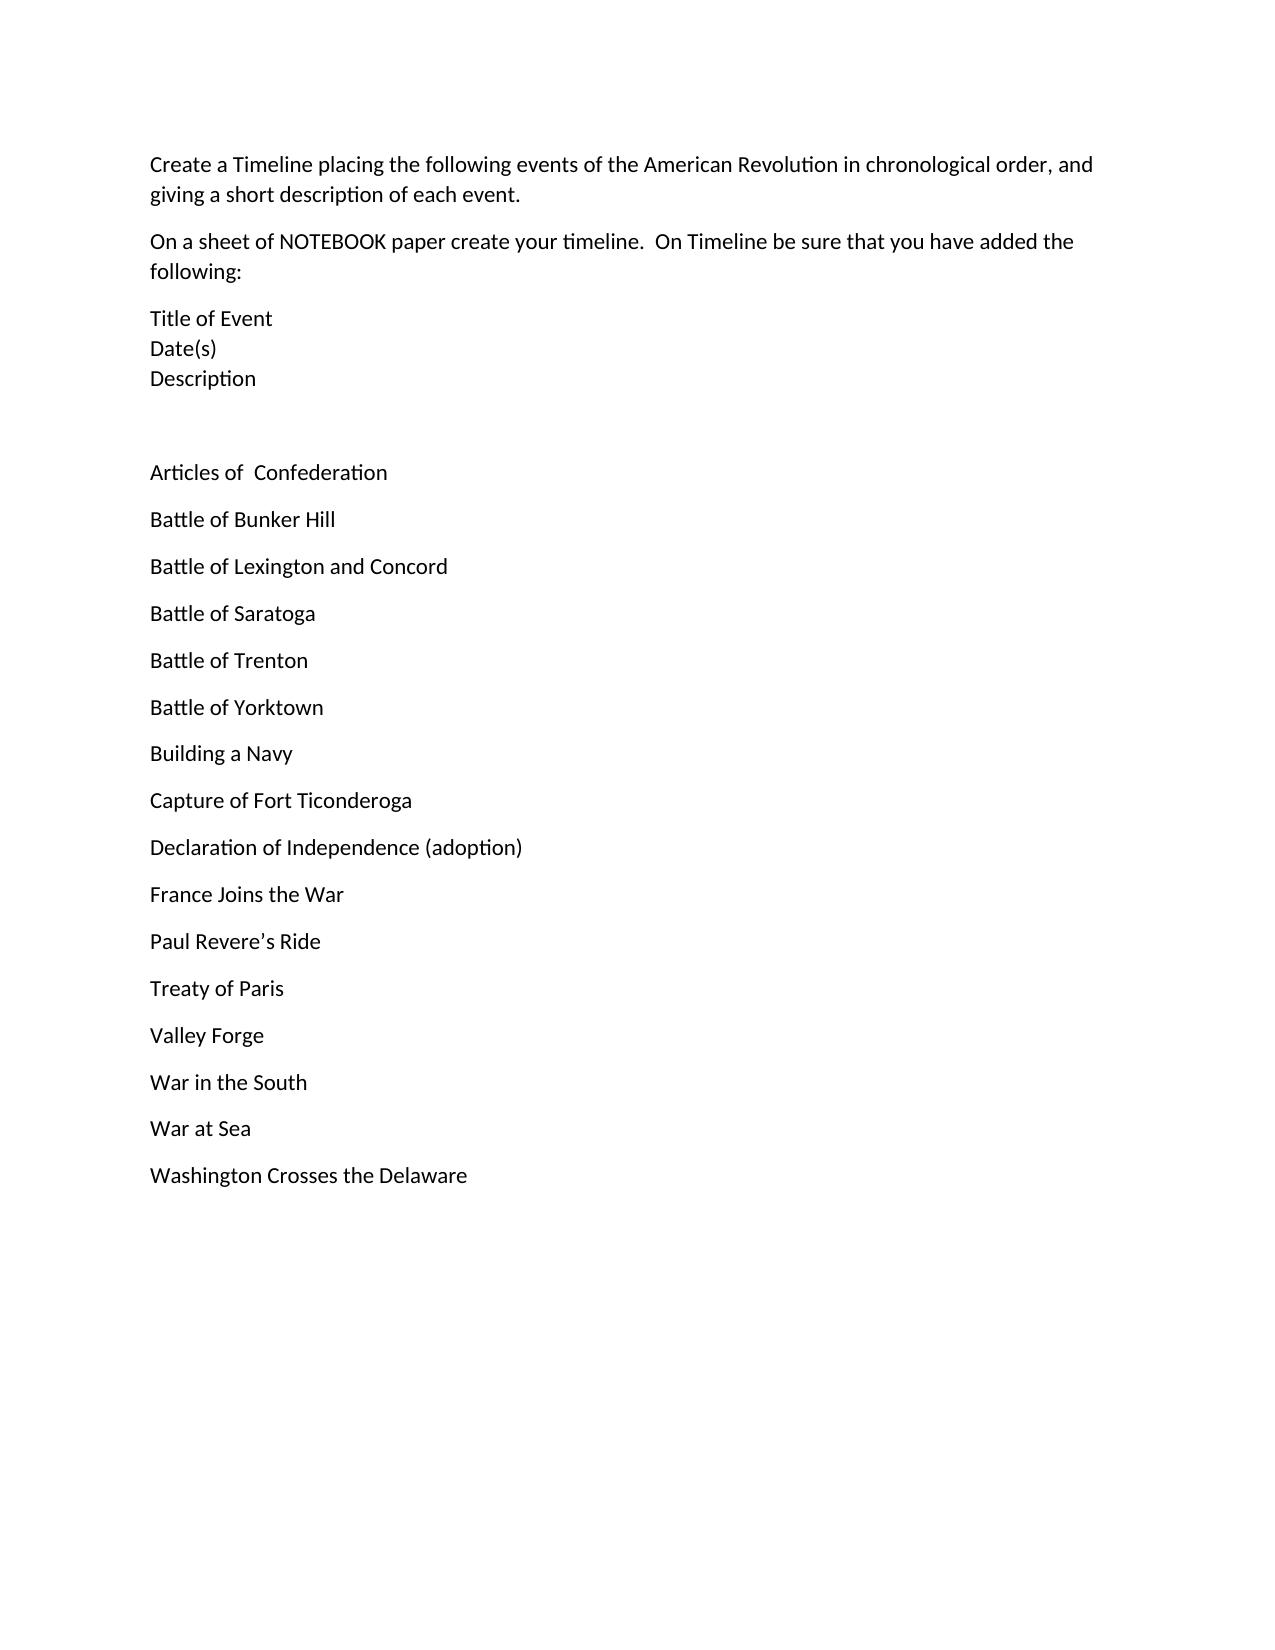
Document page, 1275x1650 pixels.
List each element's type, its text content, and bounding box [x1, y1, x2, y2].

text Building a Navy [150, 739, 1125, 768]
text Title of Event Date(s) Description [150, 304, 1125, 393]
text War at Sea [150, 1114, 1125, 1143]
text Treaty of Paris [150, 974, 1125, 1002]
text Valley Forge [150, 1021, 1125, 1049]
text Capture of Fort Ticonderoga [150, 786, 1125, 814]
text Battle of Trenton [150, 646, 1125, 674]
text Washington Crosses the Delaware [150, 1161, 1125, 1189]
text Battle of Saratoga [150, 599, 1125, 627]
text Create a Timeline placing the following events of the American Revolution in chronological order, and giving a short description of each event. [150, 150, 1125, 208]
text Articles of Confederation [150, 458, 1125, 486]
text Declaration of Independence (adoption) [150, 833, 1125, 861]
text Battle of Lexington and Concord [150, 552, 1125, 580]
text War in the South [150, 1068, 1125, 1096]
text Battle of Bunker Hill [150, 505, 1125, 533]
text On a sheet of NOTEBOOK paper create your timeline. On Timeline be sure that you have added the following: [150, 227, 1125, 285]
text France Joins the War [150, 880, 1125, 908]
text Battle of Yorktown [150, 693, 1125, 721]
text Paul Revere’s Ride [150, 927, 1125, 955]
